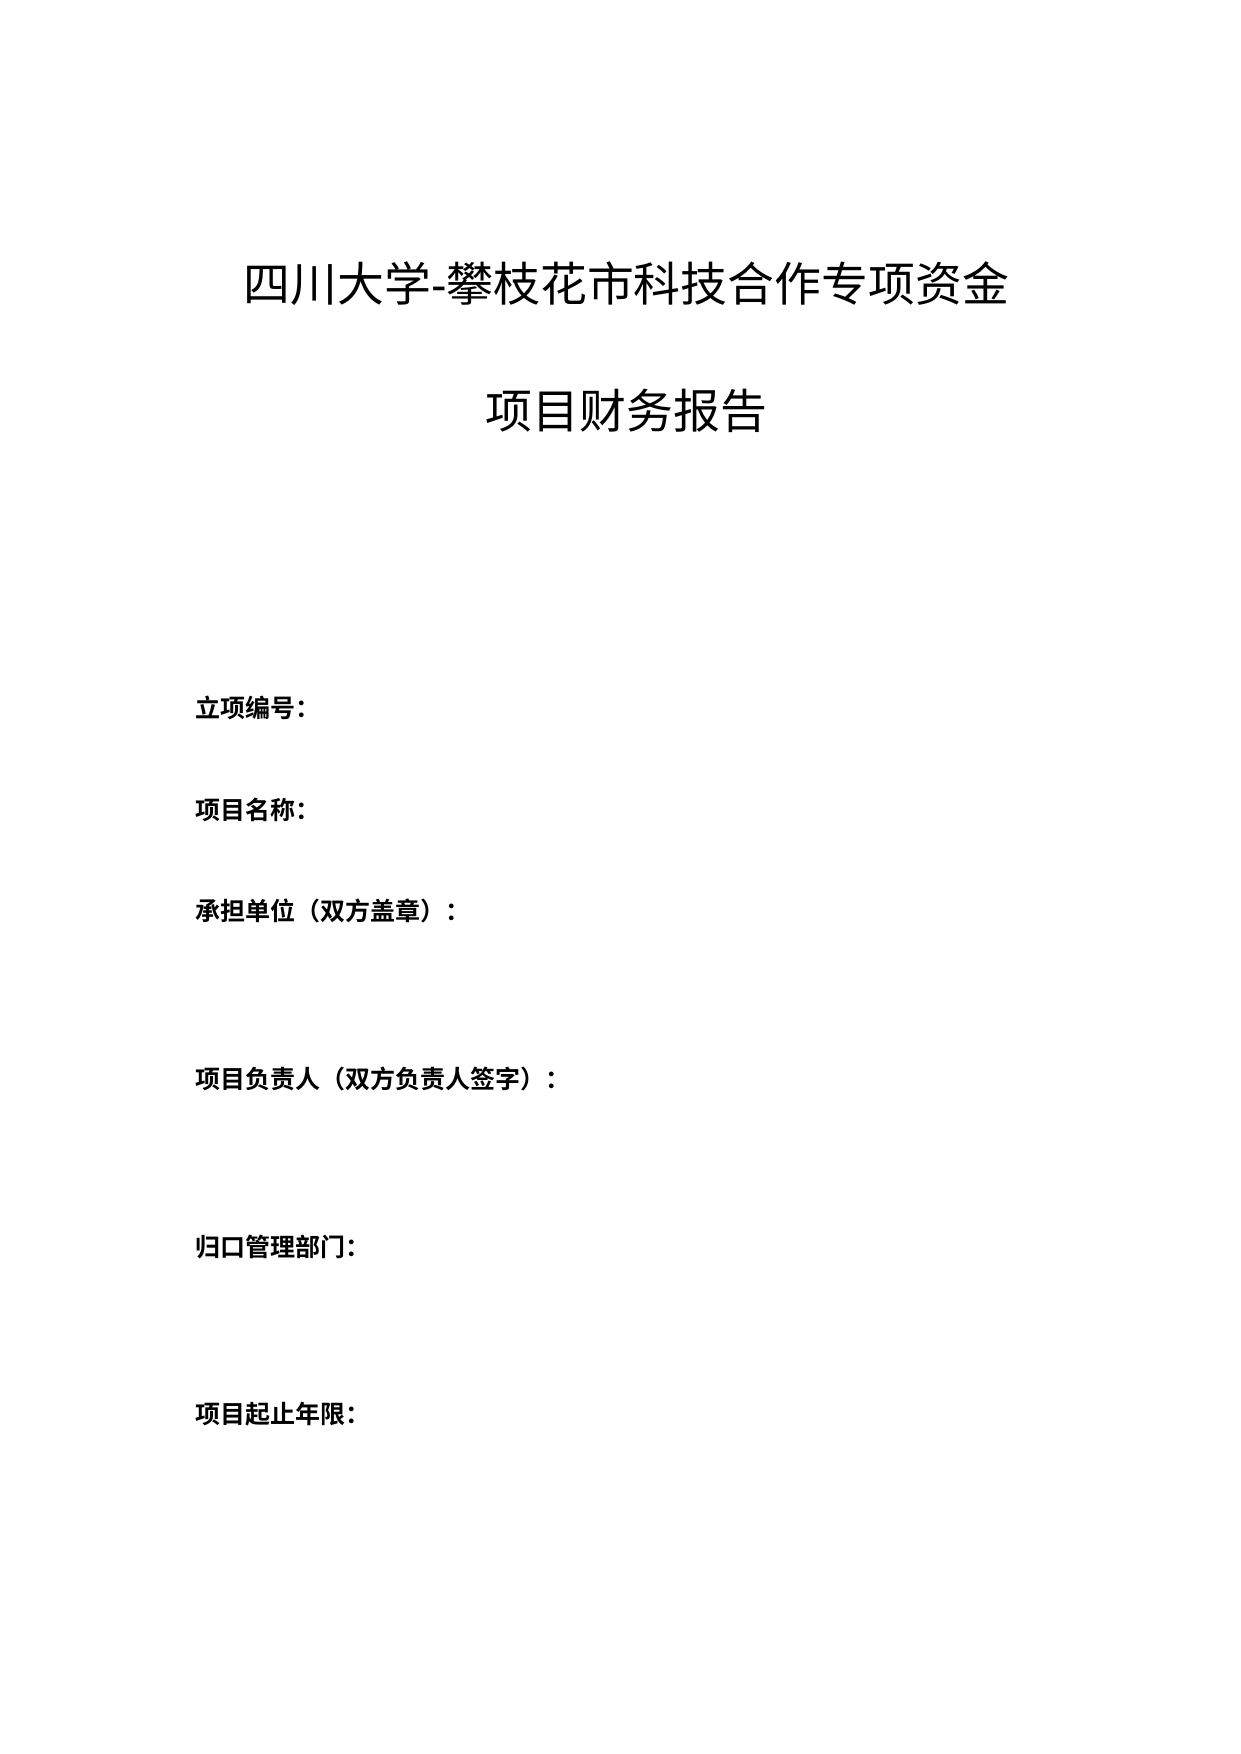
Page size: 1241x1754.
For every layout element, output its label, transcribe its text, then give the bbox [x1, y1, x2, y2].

text 项目负责人（双方负责人签字）： [165, 1045, 1087, 1110]
text 承担单位（双方盖章）： [165, 877, 1087, 942]
text 立项编号： [165, 674, 1087, 739]
text 项目起止年限： [165, 1380, 1087, 1445]
text 四川大学-攀枝花市科技合作专项资金 [165, 233, 1087, 330]
text 项目财务报告 [165, 359, 1087, 457]
text 归口管理部门： [165, 1213, 1087, 1278]
text 项目名称： [165, 776, 1087, 841]
